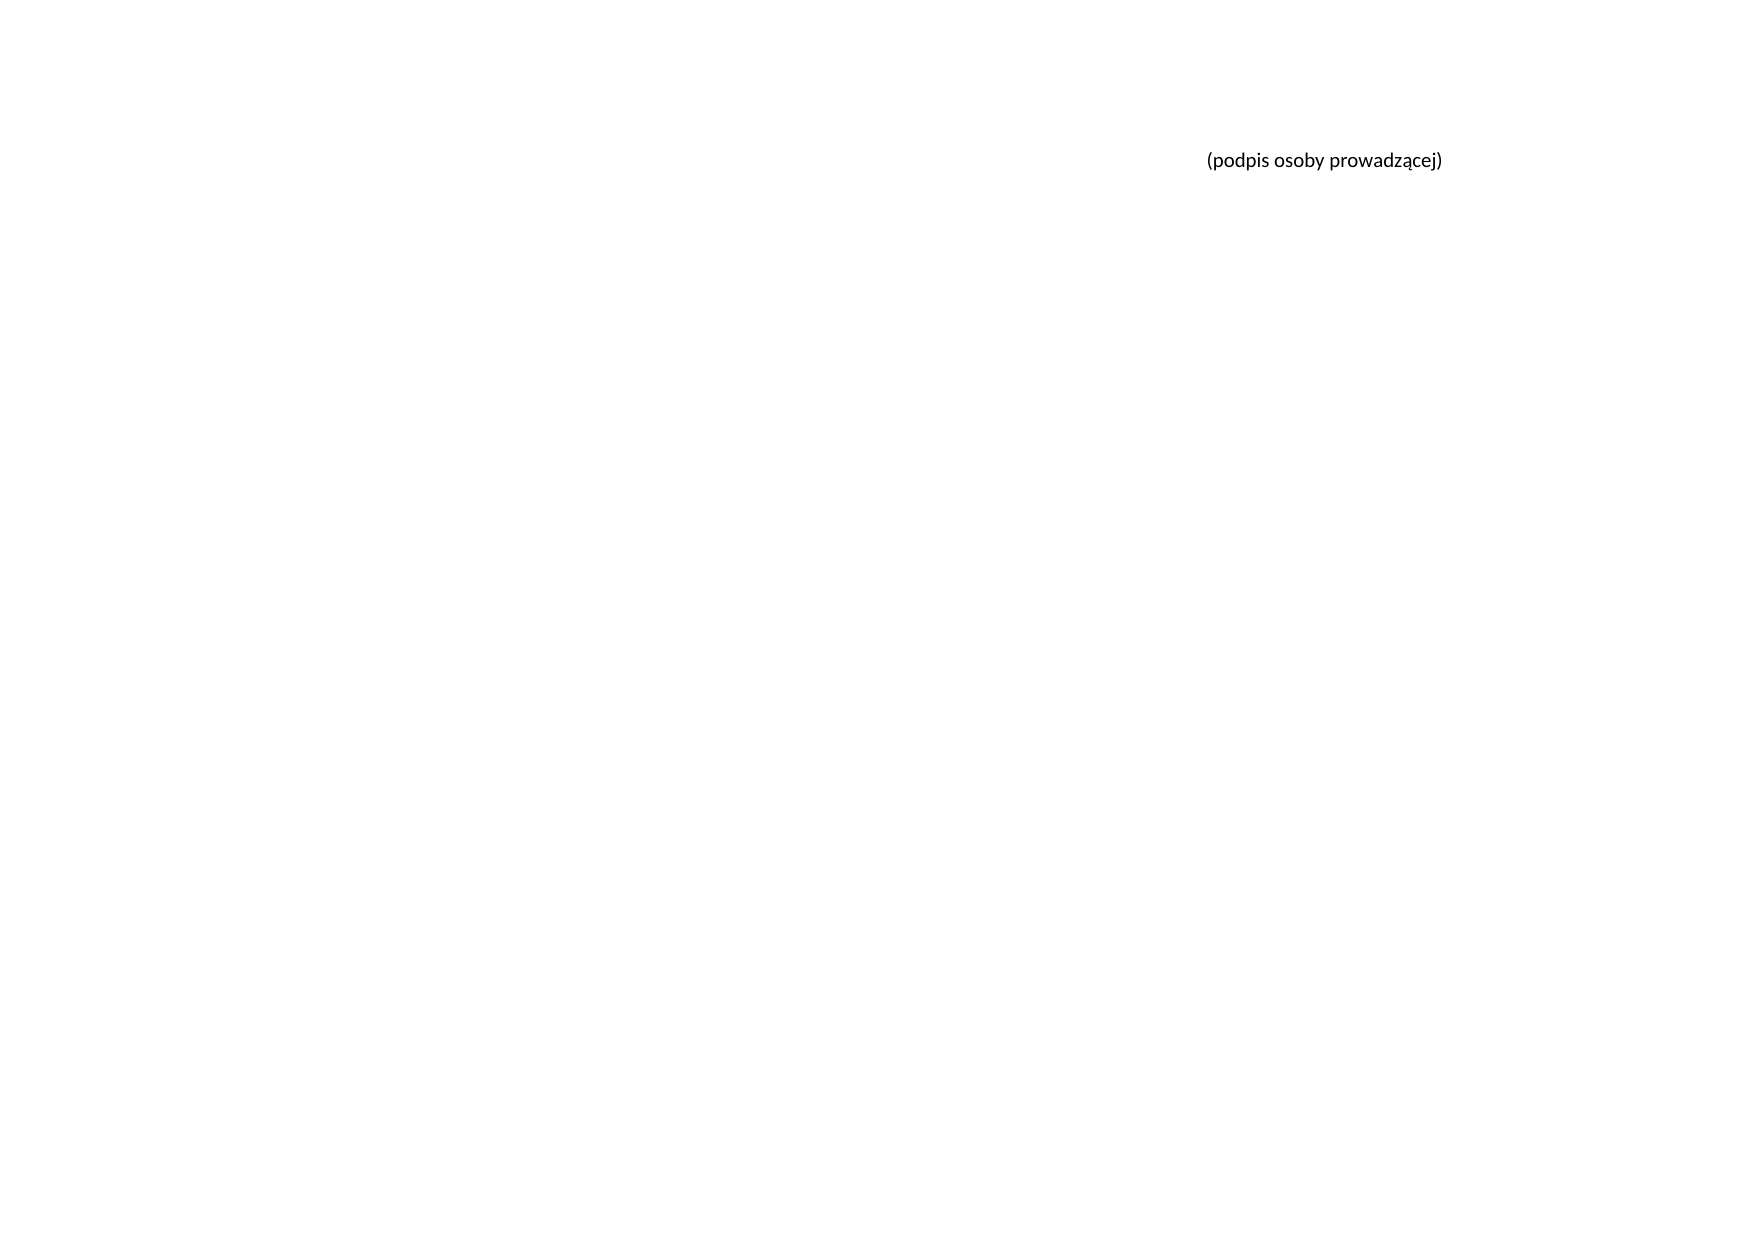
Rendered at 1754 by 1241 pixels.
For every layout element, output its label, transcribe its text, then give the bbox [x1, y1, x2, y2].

text (podpis osoby prowadzącej) [590, 148, 1606, 173]
